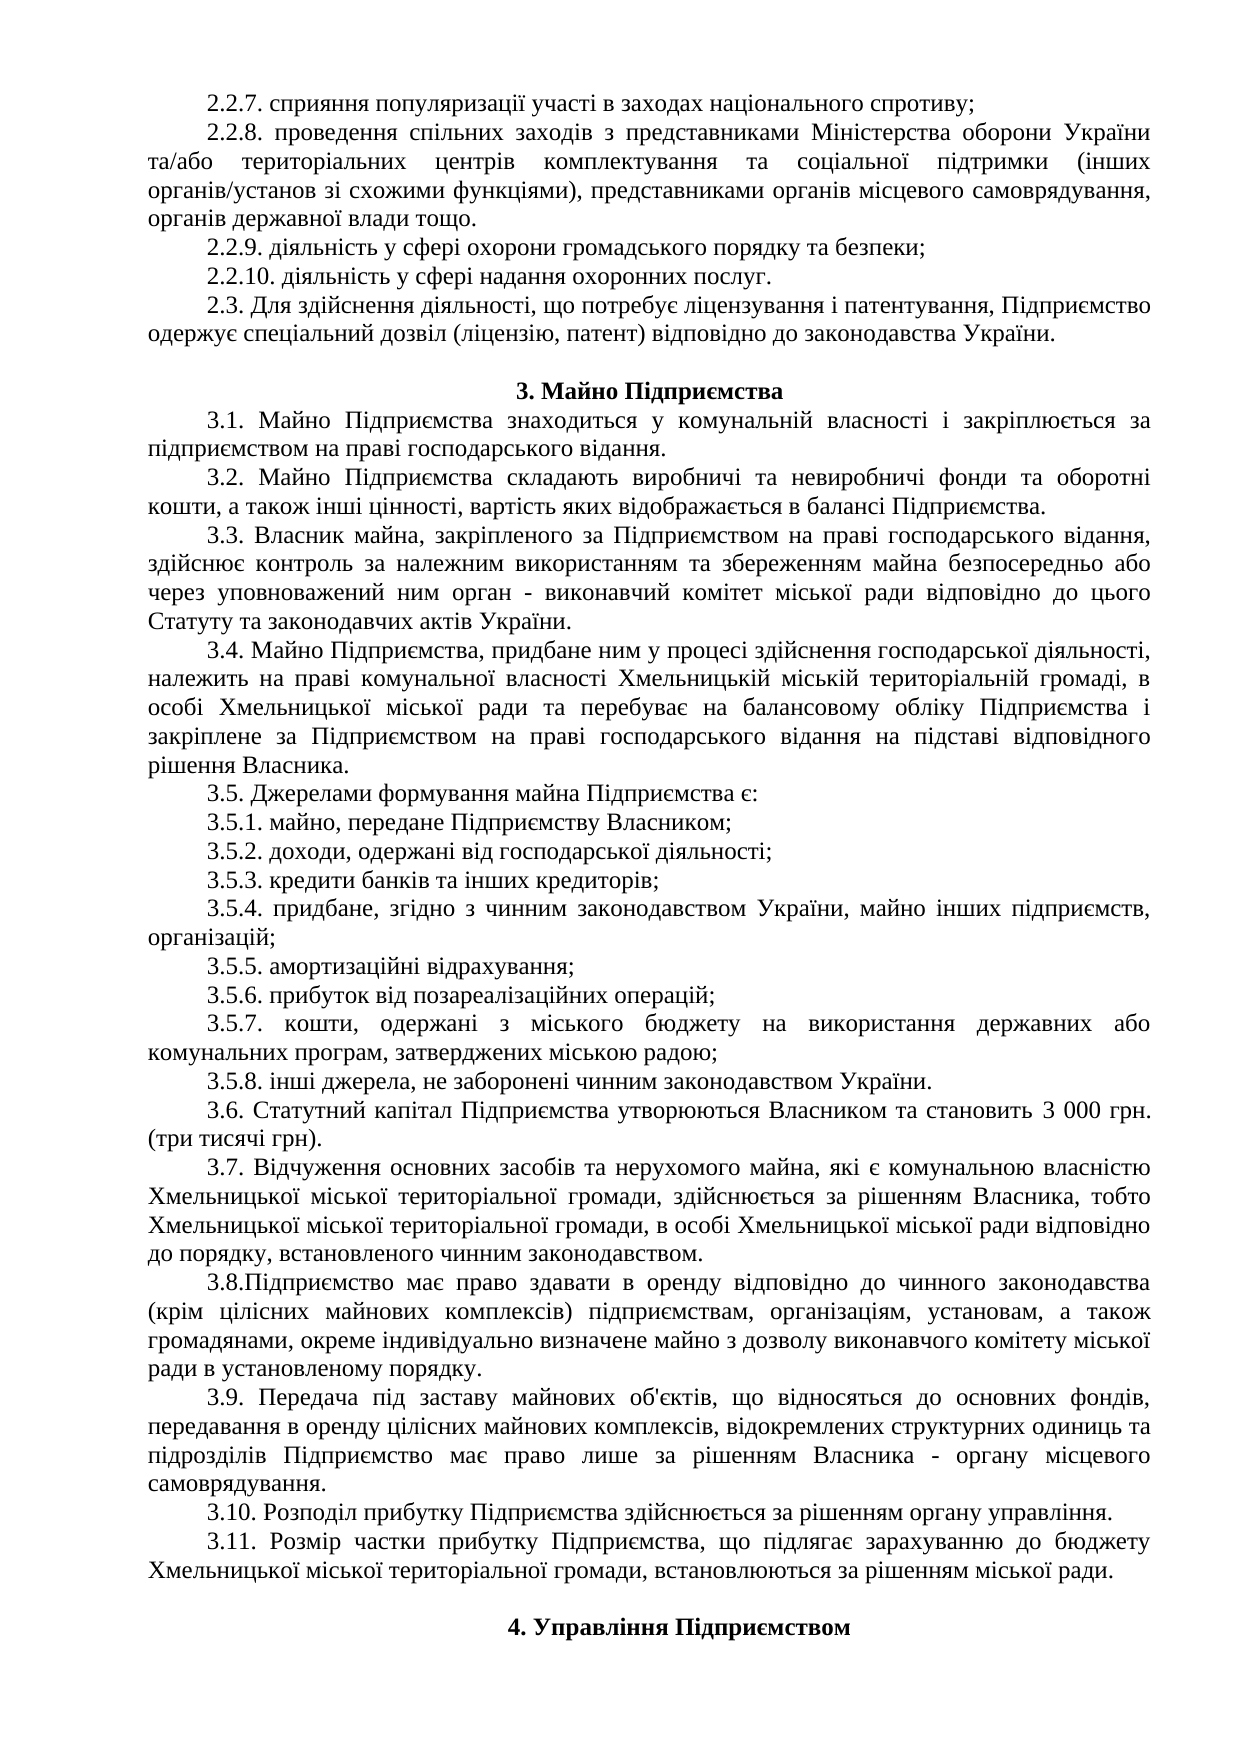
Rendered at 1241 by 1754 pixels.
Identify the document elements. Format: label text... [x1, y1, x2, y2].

text 3.4. Майно Підприємства, придбане ним у процесі здійснення господарської діяльності, належить на праві комунальної власності Хмельницькій міській територіальній громаді, в особі Хмельницької міської ради та перебуває на балансовому обліку Підприємства і закріплене за Підприємством на праві господарського відання на підставі відповідного рішення Власника. [148, 635, 1152, 778]
text 3.5.7. кошти, одержані з міського бюджету на використання державних або комунальних програм, затверджених міською радою; [148, 1008, 1152, 1066]
text 3.8.Підприємство має право здавати в оренду відповідно до чинного законодавства (крім цілісних майнових комплексів) підприємствам, організаціям, установам, а також громадянами, окреме індивідуально визначене майно з дозволу виконавчого комітету міської ради в установленому порядку. [148, 1267, 1152, 1382]
text 2.2.8. проведення спільних заходів з представниками Міністерства оборони України та/або територіальних центрів комплектування та соціальної підтримки (інших органів/установ зі схожими функціями), представниками органів місцевого самоврядування, органів державної влади тощо. [148, 117, 1152, 232]
text 3.5.6. прибуток від позареалізаційних операцій; [148, 980, 1152, 1008]
text 3.9. Передача під заставу майнових об'єктів, що відносяться до основних фондів, передавання в оренду цілісних майнових комплексів, відокремлених структурних одиниць та підрозділів Підприємство має право лише за рішенням Власника - органу місцевого самоврядування. [148, 1382, 1152, 1497]
text 3.11. Розмір частки прибутку Підприємства, що підлягає зарахуванню до бюджету Хмельницької міської територіальної громади, встановлюються за рішенням міської ради. [148, 1526, 1152, 1583]
text 3.5.1. майно, передане Підприємству Власником; [148, 807, 1152, 836]
text 3.10. Розподіл прибутку Підприємства здійснюється за рішенням органу управління. [148, 1497, 1152, 1526]
text 3.5.5. амортизаційні відрахування; [148, 951, 1152, 980]
text 2.2.10. діяльність у сфері надання охоронних послуг. [148, 261, 1152, 290]
text 3.6. Статутний капітал Підприємства утворюються Власником та становить 3 000 грн. (три тисячі грн). [148, 1095, 1152, 1152]
text 3.3. Власник майна, закріпленого за Підприємством на праві господарського відання, здійснює контроль за належним використанням та збереженням майна безпосередньо або через уповноважений ним орган - виконавчий комітет міської ради відповідно до цього Статуту та законодавчих актів України. [148, 520, 1152, 635]
text 3.2. Майно Підприємства складають виробничі та невиробничі фонди та оборотні кошти, а також інші цінності, вартість яких відображається в балансі Підприємства. [148, 462, 1152, 520]
text 3. Майно Підприємства [148, 376, 1152, 405]
text 3.5.3. кредити банків та інших кредиторів; [148, 865, 1152, 893]
text 3.5.2. доходи, одержані від господарської діяльності; [148, 836, 1152, 865]
text 3.5. Джерелами формування майна Підприємства є: [148, 778, 1152, 807]
text 2.2.7. сприяння популяризації участі в заходах національного спротиву; [148, 88, 1152, 117]
text 2.2.9. діяльність у сфері охорони громадського порядку та безпеки; [148, 232, 1152, 261]
text 3.5.4. придбане, згідно з чинним законодавством України, майно інших підприємств, організацій; [148, 893, 1152, 951]
text 3.5.8. інші джерела, не заборонені чинним законодавством України. [148, 1066, 1152, 1095]
text 3.1. Майно Підприємства знаходиться у комунальній власності і закріплюється за підприємством на праві господарського відання. [148, 405, 1152, 462]
text 3.7. Відчуження основних засобів та нерухомого майна, які є комунальною власністю Хмельницької міської територіальної громади, здійснюється за рішенням Власника, тобто Хмельницької міської територіальної громади, в особі Хмельницької міської ради відповідно до порядку, встановленого чинним законодавством. [148, 1152, 1152, 1267]
text 2.3. Для здійснення діяльності, що потребує ліцензування і патентування, Підприємство одержує спеціальний дозвіл (ліцензію, патент) відповідно до законодавства України. [148, 290, 1152, 347]
text 4. Управління Підприємством [148, 1612, 1152, 1641]
